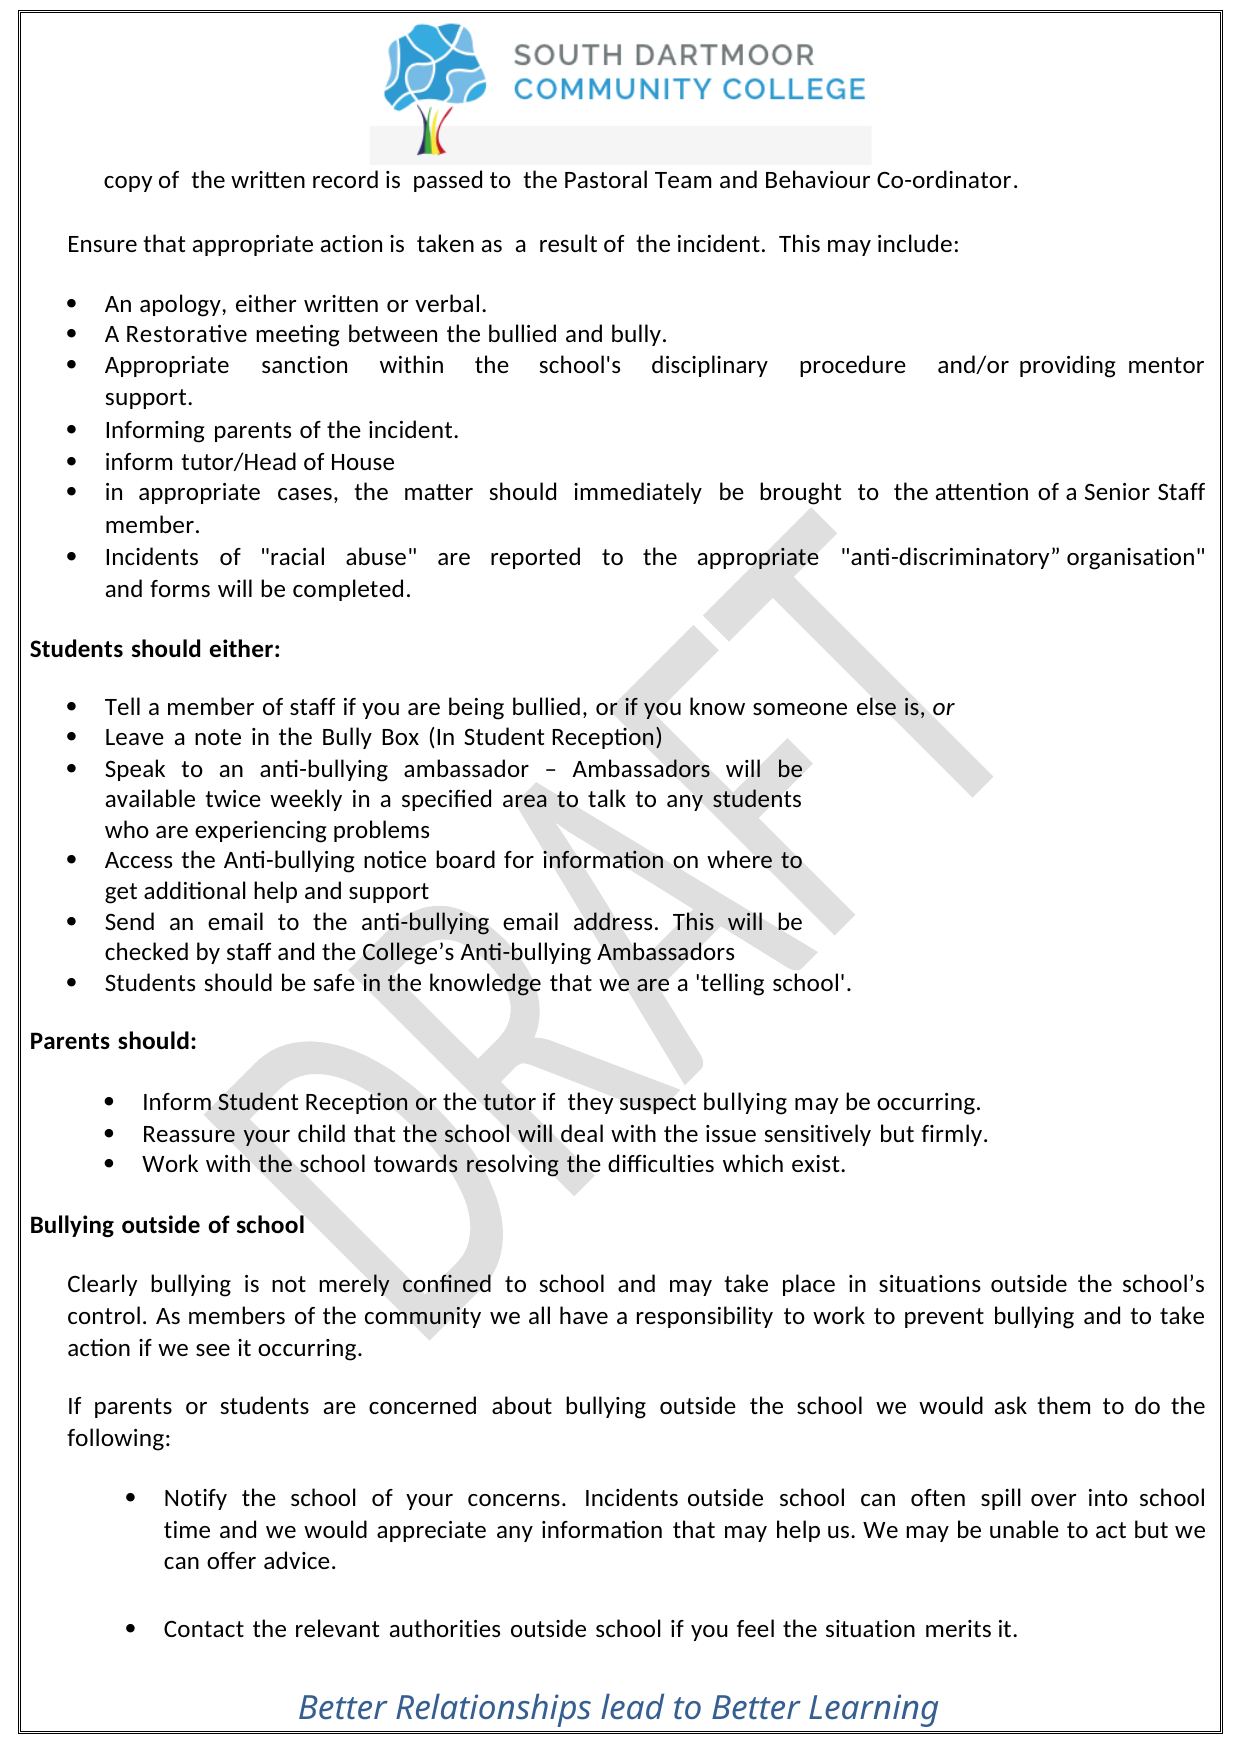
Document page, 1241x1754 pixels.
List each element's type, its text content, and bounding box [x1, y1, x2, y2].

list Speak to an anti-bullying ambassador – Ambassadors will be available twice weekly in a specified area to talk to any students who are experiencing problems [67, 753, 804, 844]
text Ensure that appropriate action is taken as a result of the incident. This may include: [29, 228, 1206, 258]
list Access the Anti-bullying notice board for information on where to get additional help and support [67, 844, 804, 906]
list Informing parents of the incident. [67, 414, 1205, 444]
text If parents or students are concerned about bullying outside the school we would ask them to do the following: [67, 1390, 1205, 1453]
list A Restorative meeting between the bullied and bully. [67, 319, 1213, 349]
list An apology, either written or verbal. [67, 288, 1213, 319]
list Reassure your child that the school will deal with the issue sensitively but firmly. [104, 1118, 1189, 1149]
text Students should either: [29, 633, 1213, 663]
text Bullying outside of school [29, 1210, 1044, 1240]
list inform tutor/Head of House [67, 446, 1213, 477]
picture [369, 14, 872, 165]
list Leave a note in the Bully Box (In Student Reception) [67, 721, 1205, 752]
list Students should be safe in the knowledge that we are a 'telling school'. [67, 967, 1008, 997]
text Parents should: [29, 1025, 1213, 1055]
list Appropriate sanction within the school's disciplinary procedure and/or providing mentor support. [67, 349, 1205, 412]
list Work with the school towards resolving the difficulties which exist. [104, 1149, 1044, 1179]
list in appropriate cases, the matter should immediately be brought to the attention of a Senior Staff member. [67, 477, 1205, 539]
list Send an email to the anti-bullying email address. This will be checked by staff and the College’s Anti-bullying Ambassadors [67, 906, 804, 967]
list Inform Student Reception or the tutor if they suspect bullying may be occurring. [104, 1086, 1206, 1116]
list Incidents of "racial abuse" are reported to the appropriate "anti-discriminatory” organisation" and forms will be completed. [67, 541, 1205, 604]
list Tell a member of staff if you are being bullied, or if you know someone else is, or [67, 691, 1195, 721]
text Clearly bullying is not merely confined to school and may take place in situations outside the school’s control. As members of the community we all have a responsibility to work to prevent bullying and to take action if we see it occurring. [67, 1268, 1206, 1362]
list Notify the school of your concerns. Incidents outside school can often spill over into school time and we would appreciate any information that may help us. We may be unable to act but we can offer advice. [126, 1482, 1206, 1576]
list Contact the relevant authorities outside school if you feel the situation merits it. [126, 1613, 1205, 1643]
